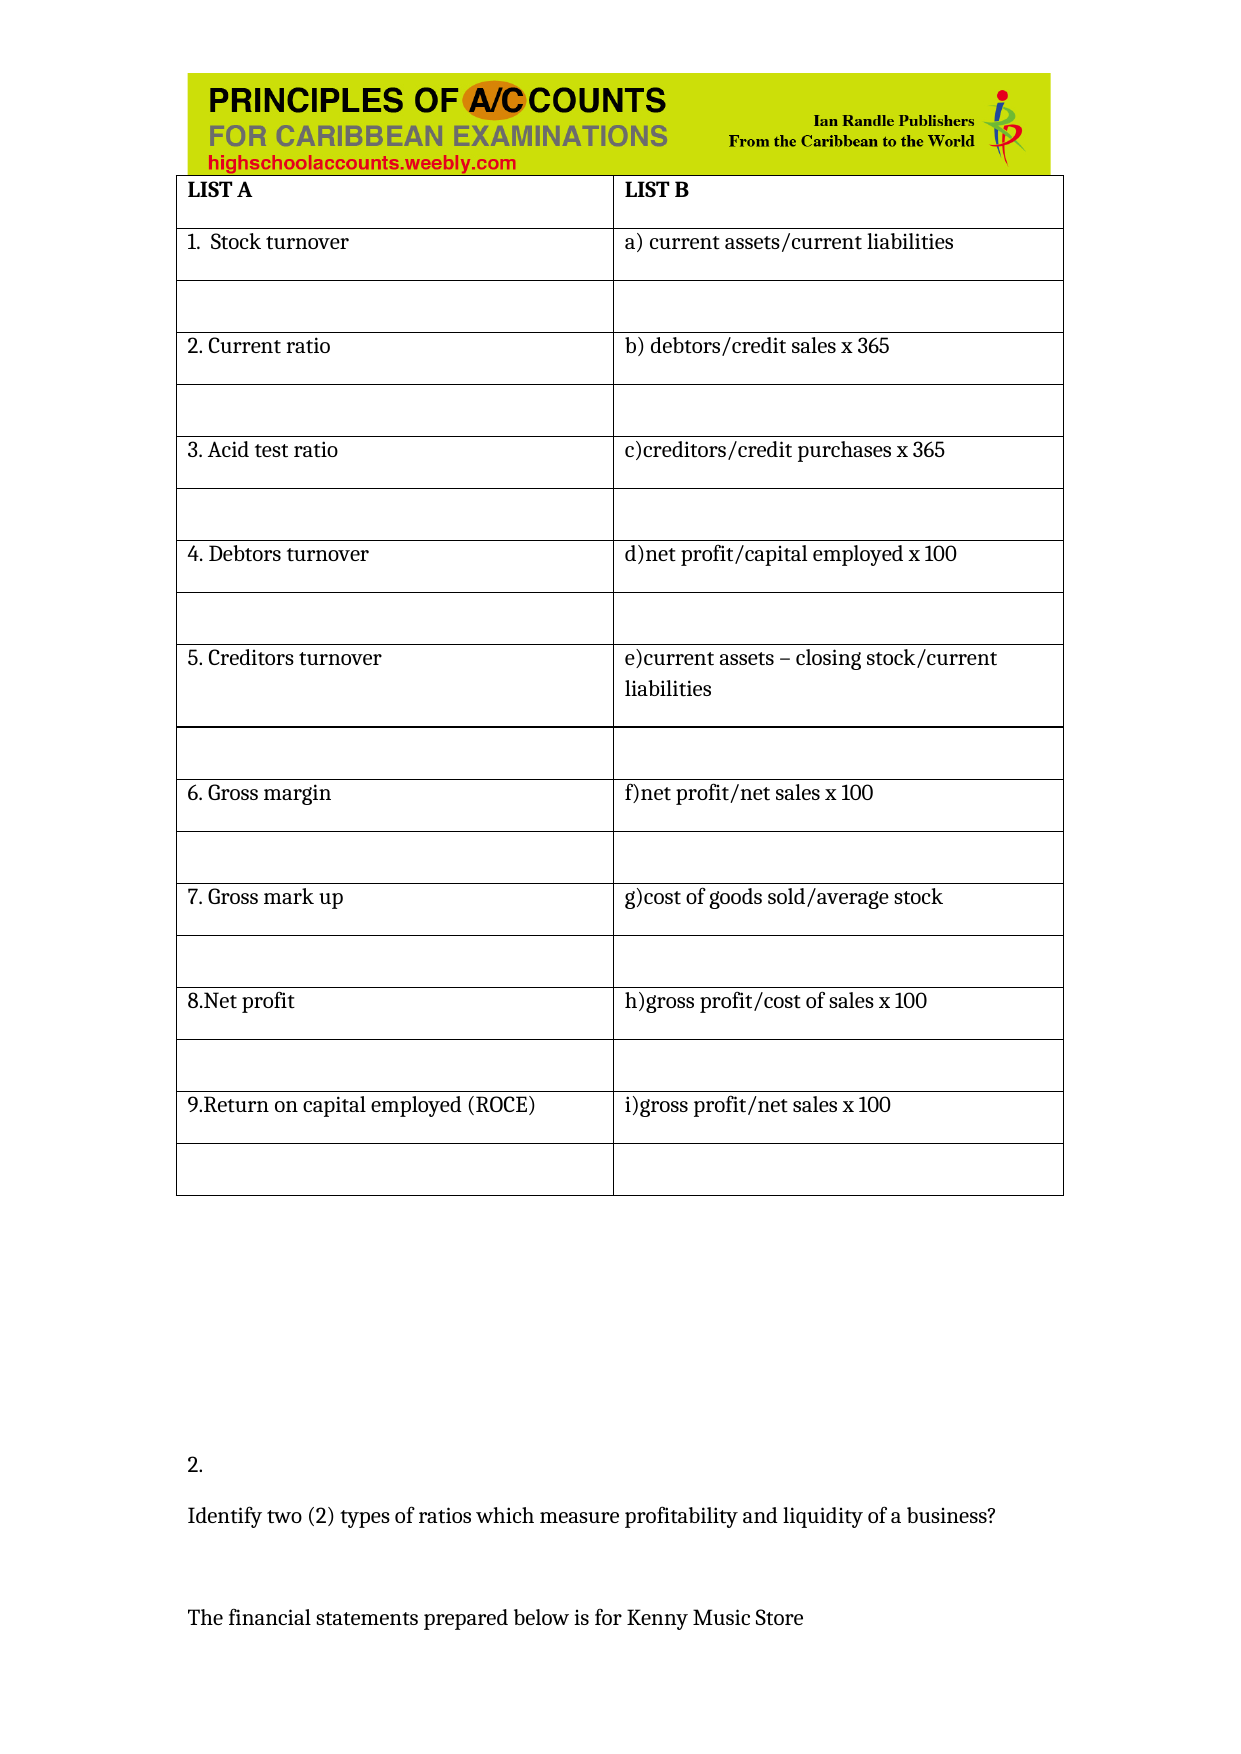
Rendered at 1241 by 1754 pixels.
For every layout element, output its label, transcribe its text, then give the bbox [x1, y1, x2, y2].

table_cell [177, 489, 613, 540]
table_cell [614, 281, 1063, 332]
table_cell [614, 1144, 1063, 1195]
table_cell g)cost of goods sold/average stock [614, 884, 1063, 935]
table_cell a) current assets/current liabilities [614, 229, 1063, 279]
table_cell 5. Creditors turnover [177, 645, 613, 726]
table_cell [177, 1040, 613, 1091]
table_cell [614, 728, 1063, 778]
table_cell [614, 385, 1063, 436]
table_cell [177, 936, 613, 987]
table_cell f)net profit/net sales x 100 [614, 780, 1063, 831]
text 2. [187, 1451, 1053, 1478]
table_cell b) debtors/credit sales x 365 [614, 333, 1063, 384]
table_cell [177, 728, 613, 778]
table_cell [177, 832, 613, 883]
table_cell h)gross profit/cost of sales x 100 [614, 988, 1063, 1039]
table_cell 3. Acid test ratio [177, 437, 613, 488]
text The financial statements prepared below is for Kenny Music Store [187, 1604, 1053, 1631]
table_cell 6. Gross margin [177, 780, 613, 831]
table_cell [614, 936, 1063, 987]
table_cell [177, 281, 613, 332]
table_cell [614, 1040, 1063, 1091]
table_cell 7. Gross mark up [177, 884, 613, 935]
table_cell d)net profit/capital employed x 100 [614, 541, 1063, 592]
table_cell 1. Stock turnover [177, 229, 613, 279]
table_cell 9.Return on capital employed (ROCE) [177, 1092, 613, 1143]
table_cell c)creditors/credit purchases x 365 [614, 437, 1063, 488]
table_cell [614, 489, 1063, 540]
table_cell [177, 385, 613, 436]
table_cell [614, 832, 1063, 883]
table_cell [177, 1144, 613, 1195]
table_cell [177, 593, 613, 644]
table_cell 4. Debtors turnover [177, 541, 613, 592]
picture [187, 73, 1051, 175]
table_cell [614, 593, 1063, 644]
table_cell 2. Current ratio [177, 333, 613, 384]
table_header LIST A [177, 176, 613, 227]
table_cell 8.Net profit [177, 988, 613, 1039]
table_header LIST B [614, 176, 1063, 227]
text Identify two (2) types of ratios which measure profitability and liquidity of a business? [187, 1502, 1053, 1529]
table_cell i)gross profit/net sales x 100 [614, 1092, 1063, 1143]
table_cell e)current assets – closing stock/current liabilities [614, 645, 1063, 726]
